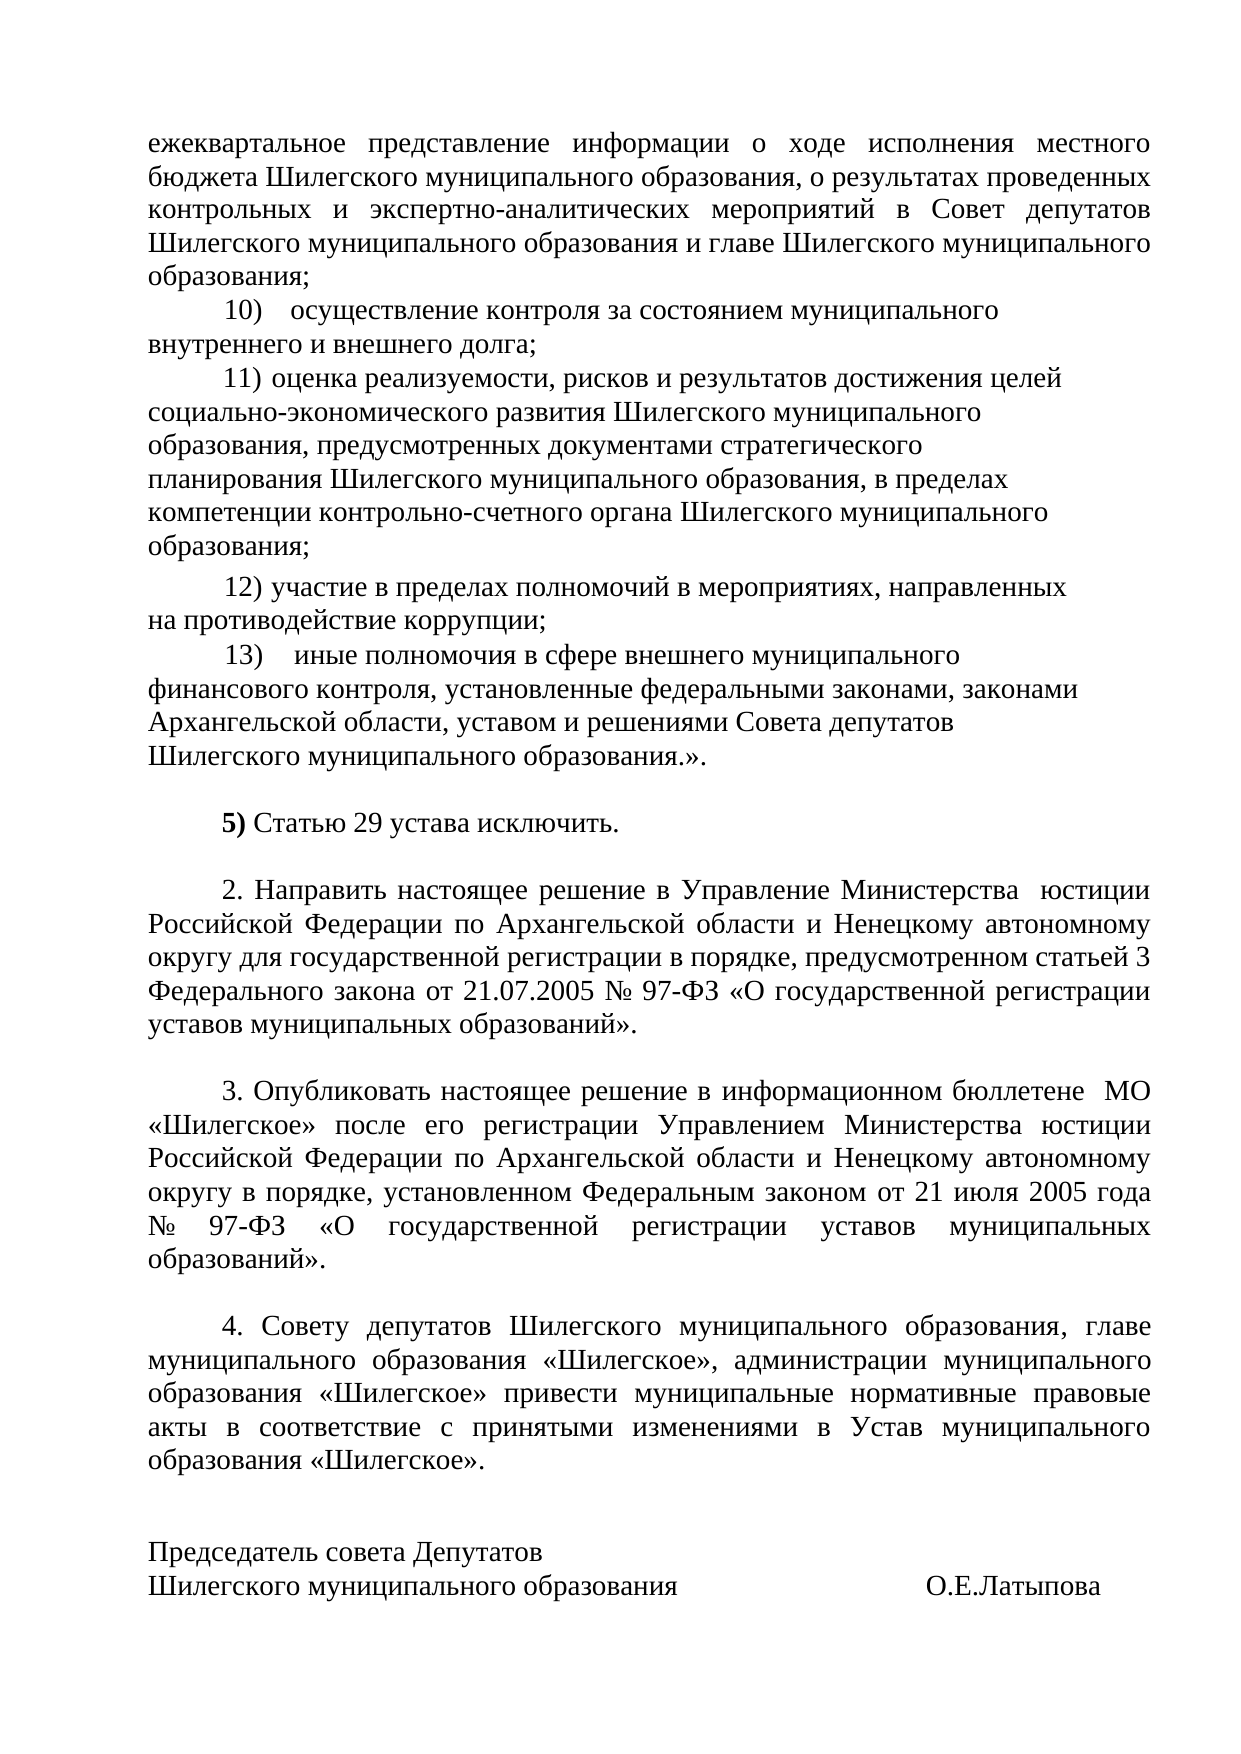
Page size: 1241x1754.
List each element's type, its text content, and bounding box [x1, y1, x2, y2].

text 10) осуществление контроля за состоянием муниципального внутреннего и внешнего долга; [148, 292, 1152, 359]
text 2. Направить настоящее решение в Управление Министерства юстиции Российской Федерации по Архангельской области и Ненецкому автономному округу для государственной регистрации в порядке, предусмотренном статьей 3 Федерального закона от 21.07.2005 № 97-ФЗ «О государственной регистрации уставов муниципальных образований». [148, 872, 1152, 1040]
text 5) Статью 29 устава исключить. [148, 805, 1152, 839]
text 4. Совету депутатов Шилегского муниципального образования, главе муниципального образования «Шилегское», администрации муниципального образования «Шилегское» привести муниципальные нормативные правовые акты в соответствие с принятыми изменениями в Устав муниципального образования «Шилегское». [148, 1308, 1152, 1476]
text Шилегского муниципального образования О.Е.Латыпова [148, 1568, 1152, 1602]
text 3. Опубликовать настоящее решение в информационном бюллетене МО «Шилегское» после его регистрации Управлением Министерства юстиции Российской Федерации по Архангельской области и Ненецкому автономному округу в порядке, установленном Федеральным законом от 21 июля 2005 года № 97-ФЗ «О государственной регистрации уставов муниципальных образований». [148, 1073, 1152, 1275]
text 11) оценка реализуемости, рисков и результатов достижения целей социально-экономического развития Шилегского муниципального образования, предусмотренных документами стратегического планирования Шилегского муниципального образования, в пределах компетенции контрольно-счетного органа Шилегского муниципального образования; [148, 360, 1152, 561]
text 13) иные полномочия в сфере внешнего муниципального финансового контроля, установленные федеральными законами, законами Архангельской области, уставом и решениями Совета депутатов Шилегского муниципального образования.». [148, 637, 1152, 772]
text 12) участие в пределах полномочий в мероприятиях, направленных на противодействие коррупции; [148, 569, 1152, 636]
text Председатель совета Депутатов [148, 1534, 1152, 1568]
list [148, 127, 1152, 292]
